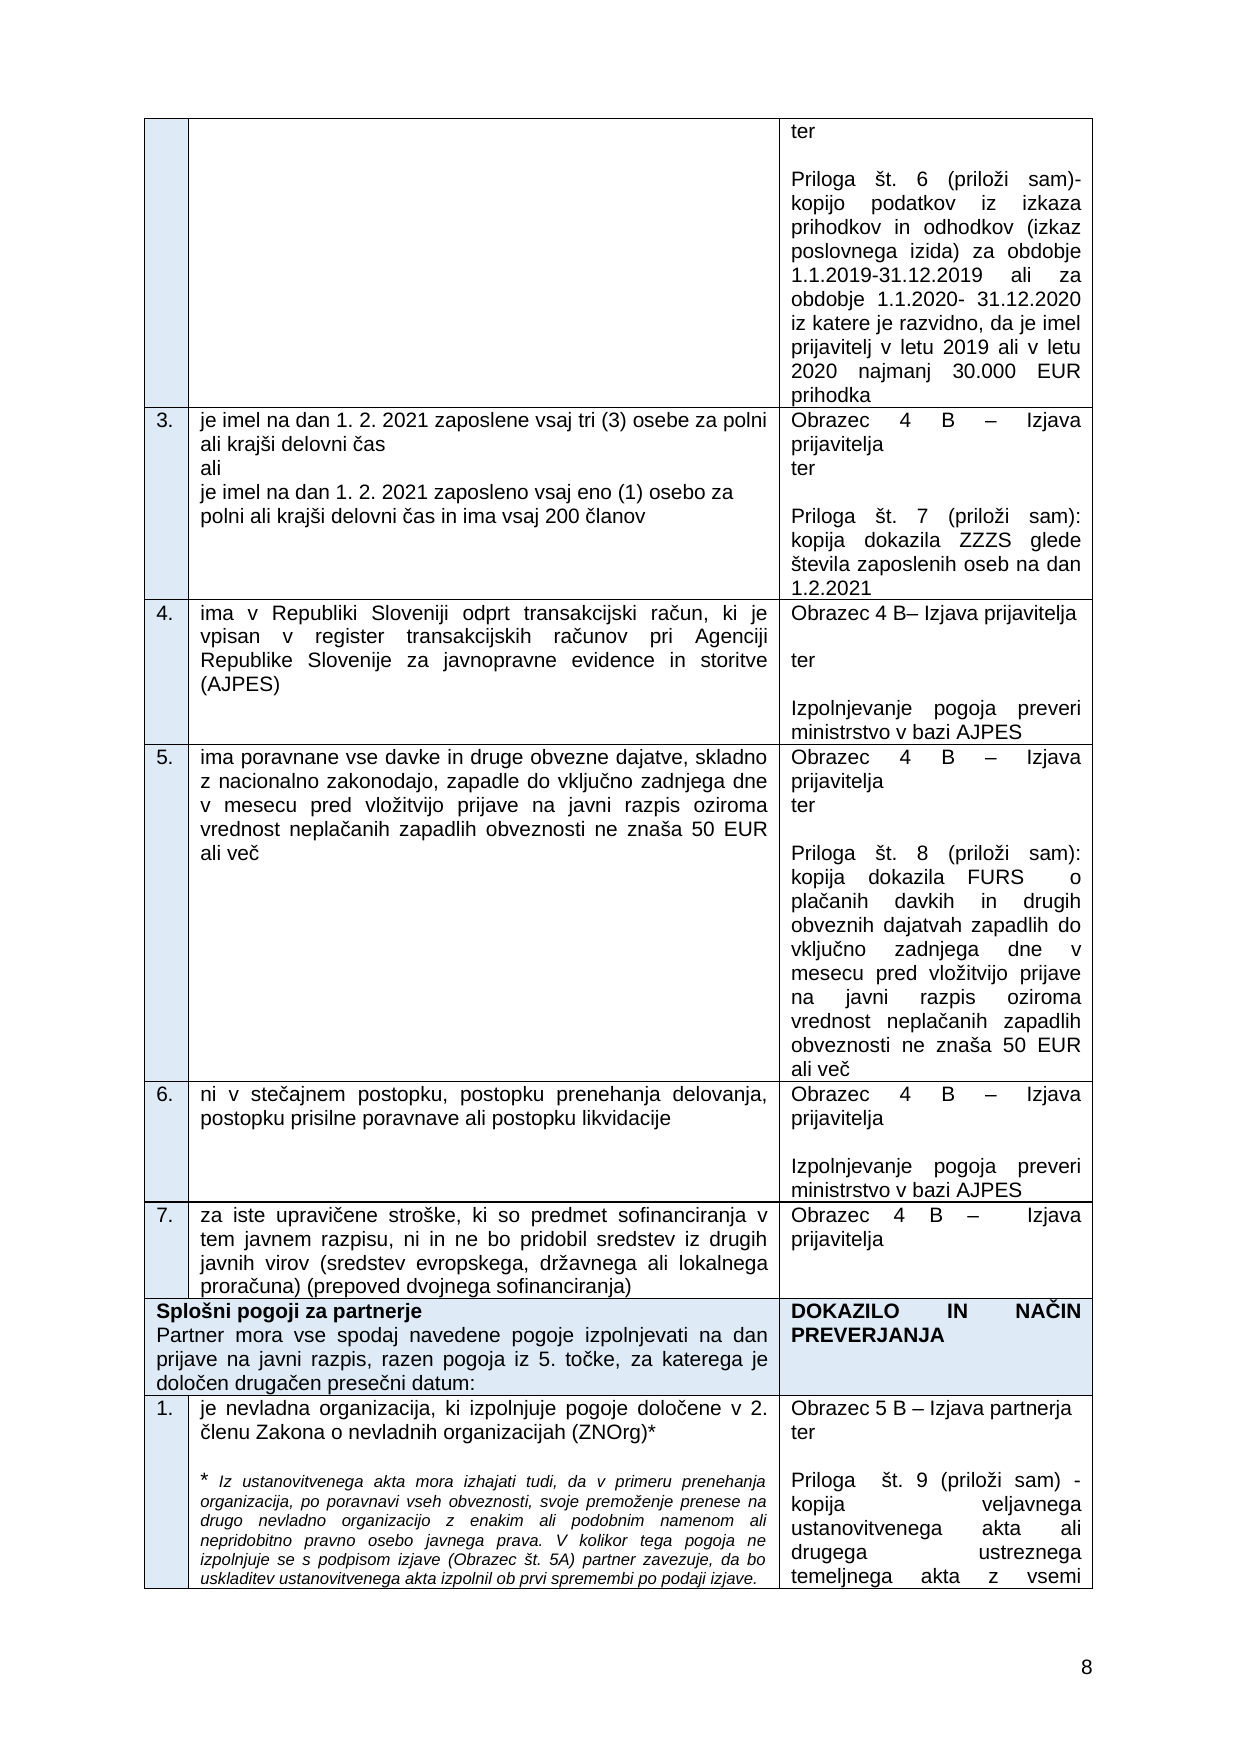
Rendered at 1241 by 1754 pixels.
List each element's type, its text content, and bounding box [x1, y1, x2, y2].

table_cell 1. [145, 1396, 188, 1588]
table_cell Obrazec 4 B – Izjava prijavitelja Izpolnjevanje pogoja preveri ministrstvo v bazi AJPES [780, 1082, 1092, 1201]
table_cell 6. [145, 1082, 188, 1201]
table_cell 7. [145, 1203, 188, 1298]
table_cell je imel na dan 1. 2. 2021 zaposlene vsaj tri (3) osebe za polni ali krajši delovni čas ali je imel na dan 1. 2. 2021 zaposleno vsaj eno (1) osebo za polni ali krajši delovni čas in ima vsaj 200 članov [189, 408, 779, 599]
table_cell 5. [145, 745, 188, 1081]
table_cell 3. [145, 408, 188, 599]
table_cell Splošni pogoji za partnerje Partner mora vse spodaj navedene pogoje izpolnjevati na dan prijave na javni razpis, razen pogoja iz 5. točke, za katerega je določen drugačen presečni datum: [145, 1299, 779, 1395]
table_cell Obrazec 4 B– Izjava prijavitelja ter Izpolnjevanje pogoja preveri ministrstvo v bazi AJPES [780, 600, 1092, 744]
table_cell ni v stečajnem postopku, postopku prenehanja delovanja, postopku prisilne poravnave ali postopku likvidacije [189, 1082, 779, 1201]
table_cell Obrazec 4 B – Izjava prijavitelja ter Priloga št. 7 (priloži sam): kopija dokazila ZZZS glede števila zaposlenih oseb na dan 1.2.2021 [780, 408, 1092, 599]
table_cell 2. [145, 119, 188, 407]
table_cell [189, 1396, 779, 1588]
table_cell Obrazec 4 B – Izjava prijavitelja ter Priloga št. 8 (priloži sam): kopija dokazila FURS o plačanih davkih in drugih obveznih dajatvah zapadlih do vključno zadnjega dne v mesecu pred vložitvijo prijave na javni razpis oziroma vrednost neplačanih zapadlih obveznosti ne znaša 50 EUR ali več [780, 745, 1092, 1081]
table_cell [780, 1396, 1092, 1588]
table_cell 4. [145, 600, 188, 744]
table_cell ima poravnane vse davke in druge obvezne dajatve, skladno z nacionalno zakonodajo, zapadle do vključno zadnjega dne v mesecu pred vložitvijo prijave na javni razpis oziroma vrednost neplačanih zapadlih obveznosti ne znaša 50 EUR ali več [189, 745, 779, 1081]
table_cell za iste upravičene stroške, ki so predmet sofinanciranja v tem javnem razpisu, ni in ne bo pridobil sredstev iz drugih javnih virov (sredstev evropskega, državnega ali lokalnega proračuna) (prepoved dvojnega sofinanciranja) [189, 1203, 779, 1298]
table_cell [780, 119, 1092, 407]
table_cell ima v Republiki Sloveniji odprt transakcijski račun, ki je vpisan v register transakcijskih računov pri Agenciji Republike Slovenije za javnopravne evidence in storitve (AJPES) [189, 600, 779, 744]
table_cell DOKAZILO IN NAČIN PREVERJANJA [780, 1299, 1092, 1395]
table_cell Obrazec 4 B – Izjava prijavitelja [780, 1203, 1092, 1298]
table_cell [189, 119, 779, 407]
